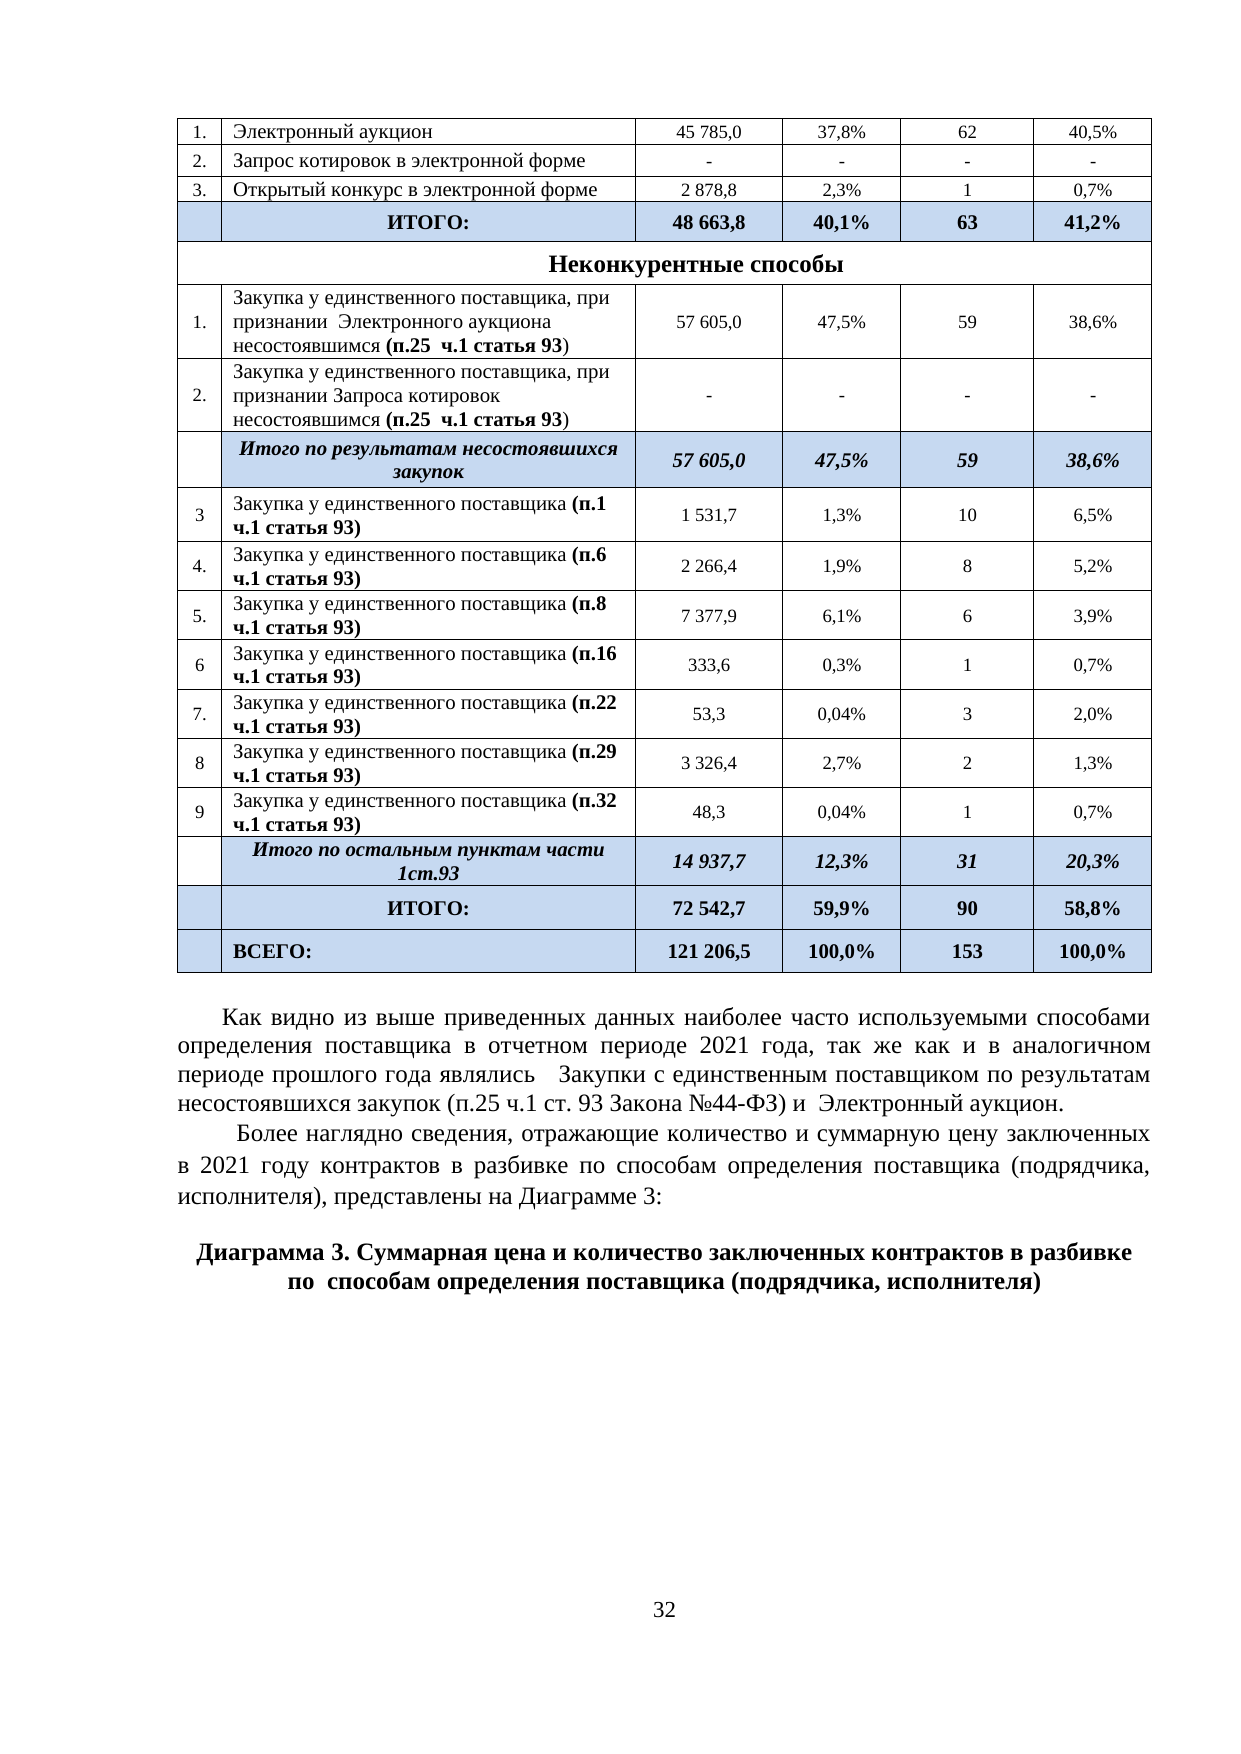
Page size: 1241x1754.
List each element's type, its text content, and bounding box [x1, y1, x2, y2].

table_cell 2. [178, 359, 221, 431]
table_cell 1. [178, 285, 221, 357]
table_cell 48 663,8 [636, 202, 782, 241]
table_cell [178, 432, 221, 487]
table_cell 2,7% [783, 739, 900, 787]
table_cell 1 531,7 [636, 488, 782, 541]
table_cell 57 605,0 [636, 432, 782, 487]
table_cell 8 [178, 739, 221, 787]
table_cell 0,3% [783, 640, 900, 688]
table_cell 2,3% [783, 177, 900, 201]
table_cell Закупка у единственного поставщика (п.16 ч.1 статья 93) [222, 640, 635, 688]
table_cell - [1034, 145, 1151, 176]
table_cell [178, 202, 221, 241]
table_cell 37,8% [783, 119, 900, 144]
text Диаграмма 3. Суммарная цена и количество заключенных контрактов в разбивке по способам определения поставщика (подрядчика, исполнителя) [177, 1237, 1152, 1295]
table_cell 2,0% [1034, 690, 1151, 738]
table_cell 6,1% [783, 591, 900, 639]
table_cell 1,3% [783, 488, 900, 541]
table_cell 5,2% [1034, 542, 1151, 590]
table_cell Закупка у единственного поставщика (п.29 ч.1 статья 93) [222, 739, 635, 787]
table_cell - [783, 145, 900, 176]
table_cell Закупка у единственного поставщика, при признании Электронного аукциона несостоявшимся (п.25 ч.1 статья 93) [222, 285, 635, 357]
table_cell Закупка у единственного поставщика (п.32 ч.1 статья 93) [222, 788, 635, 836]
table_cell ИТОГО: [222, 202, 635, 241]
table_cell 0,7% [1034, 640, 1151, 688]
table_cell 1,3% [1034, 739, 1151, 787]
table_cell 10 [901, 488, 1033, 541]
table_cell 1. [178, 119, 221, 144]
table_cell 63 [901, 202, 1033, 241]
table_cell Закупка у единственного поставщика (п.22 ч.1 статья 93) [222, 690, 635, 738]
table_cell 3,9% [1034, 591, 1151, 639]
table_cell 333,6 [636, 640, 782, 688]
table_cell ВСЕГО: [222, 930, 635, 972]
table_cell 7. [178, 690, 221, 738]
table_cell 45 785,0 [636, 119, 782, 144]
table_cell - [783, 359, 900, 431]
text Более наглядно сведения, отражающие количество и суммарную цену заключенных в 2021 году контрактов в разбивке по способам определения поставщика (подрядчика, исполнителя), представлены на Диаграмме 3: [177, 1117, 1152, 1211]
table_cell 1 [901, 640, 1033, 688]
table_cell Неконкурентные способы [178, 242, 1151, 284]
table_cell 48,3 [636, 788, 782, 836]
table_cell 14 937,7 [636, 837, 782, 885]
table_cell 40,1% [783, 202, 900, 241]
table_cell - [636, 145, 782, 176]
table_cell - [901, 145, 1033, 176]
table_cell 41,2% [1034, 202, 1151, 241]
table_cell 38,6% [1034, 285, 1151, 357]
table_cell 121 206,5 [636, 930, 782, 972]
table_cell 1,9% [783, 542, 900, 590]
table_cell 57 605,0 [636, 285, 782, 357]
table_cell 6 [901, 591, 1033, 639]
table_cell 4. [178, 542, 221, 590]
table_cell 12,3% [783, 837, 900, 885]
table_cell 9 [178, 788, 221, 836]
table_cell 1 [901, 177, 1033, 201]
table_cell 6 [178, 640, 221, 688]
table_cell 2 878,8 [636, 177, 782, 201]
table_cell Закупка у единственного поставщика (п.6 ч.1 статья 93) [222, 542, 635, 590]
table_cell 53,3 [636, 690, 782, 738]
table_cell [178, 930, 221, 972]
table_cell Запрос котировок в электронной форме [222, 145, 635, 176]
table_cell 0,7% [1034, 177, 1151, 201]
table_cell Закупка у единственного поставщика (п.8 ч.1 статья 93) [222, 591, 635, 639]
table_cell 59 [901, 285, 1033, 357]
table_cell 2 266,4 [636, 542, 782, 590]
table_cell 72 542,7 [636, 886, 782, 929]
table_cell 6,5% [1034, 488, 1151, 541]
table_cell 100,0% [783, 930, 900, 972]
table_cell 20,3% [1034, 837, 1151, 885]
table_cell 47,5% [783, 432, 900, 487]
table_cell - [636, 359, 782, 431]
table_cell 62 [901, 119, 1033, 144]
table_cell ИТОГО: [222, 886, 635, 929]
table_cell 38,6% [1034, 432, 1151, 487]
table_cell 1 [901, 788, 1033, 836]
table_cell 2. [178, 145, 221, 176]
table_cell Закупка у единственного поставщика (п.1 ч.1 статья 93) [222, 488, 635, 541]
table_cell 5. [178, 591, 221, 639]
table_cell 2 [901, 739, 1033, 787]
table_cell [178, 886, 221, 929]
table_cell 59 [901, 432, 1033, 487]
table_cell 59,9% [783, 886, 900, 929]
table_cell - [1034, 359, 1151, 431]
text Как видно из выше приведенных данных наиболее часто используемыми способами определения поставщика в отчетном периоде 2021 года, так же как и в аналогичном периоде прошлого года являлись Закупки с единственным поставщиком по результатам несостоявшихся закупок (п.25 ч.1 ст. 93 Закона №44-ФЗ) и Электронный аукцион. [177, 1002, 1152, 1117]
table_cell Закупка у единственного поставщика, при признании Запроса котировок несостоявшимся (п.25 ч.1 статья 93) [222, 359, 635, 431]
table_cell 8 [901, 542, 1033, 590]
table_cell Итого по результатам несостоявшихся закупок [222, 432, 635, 487]
table_cell 3 [901, 690, 1033, 738]
table_cell 7 377,9 [636, 591, 782, 639]
table_cell [178, 837, 221, 885]
table_cell 0,04% [783, 788, 900, 836]
table_cell 58,8% [1034, 886, 1151, 929]
table_cell 0,04% [783, 690, 900, 738]
table_cell Итого по остальным пунктам части 1ст.93 [222, 837, 635, 885]
table_cell 31 [901, 837, 1033, 885]
table_cell 153 [901, 930, 1033, 972]
table_cell 3 [178, 488, 221, 541]
table_cell - [901, 359, 1033, 431]
table_cell Электронный аукцион [222, 119, 635, 144]
table_cell 40,5% [1034, 119, 1151, 144]
table_cell Открытый конкурс в электронной форме [222, 177, 635, 201]
table_cell 0,7% [1034, 788, 1151, 836]
table_cell 100,0% [1034, 930, 1151, 972]
table_cell 3. [178, 177, 221, 201]
table_cell 47,5% [783, 285, 900, 357]
table_cell 3 326,4 [636, 739, 782, 787]
table_cell 90 [901, 886, 1033, 929]
